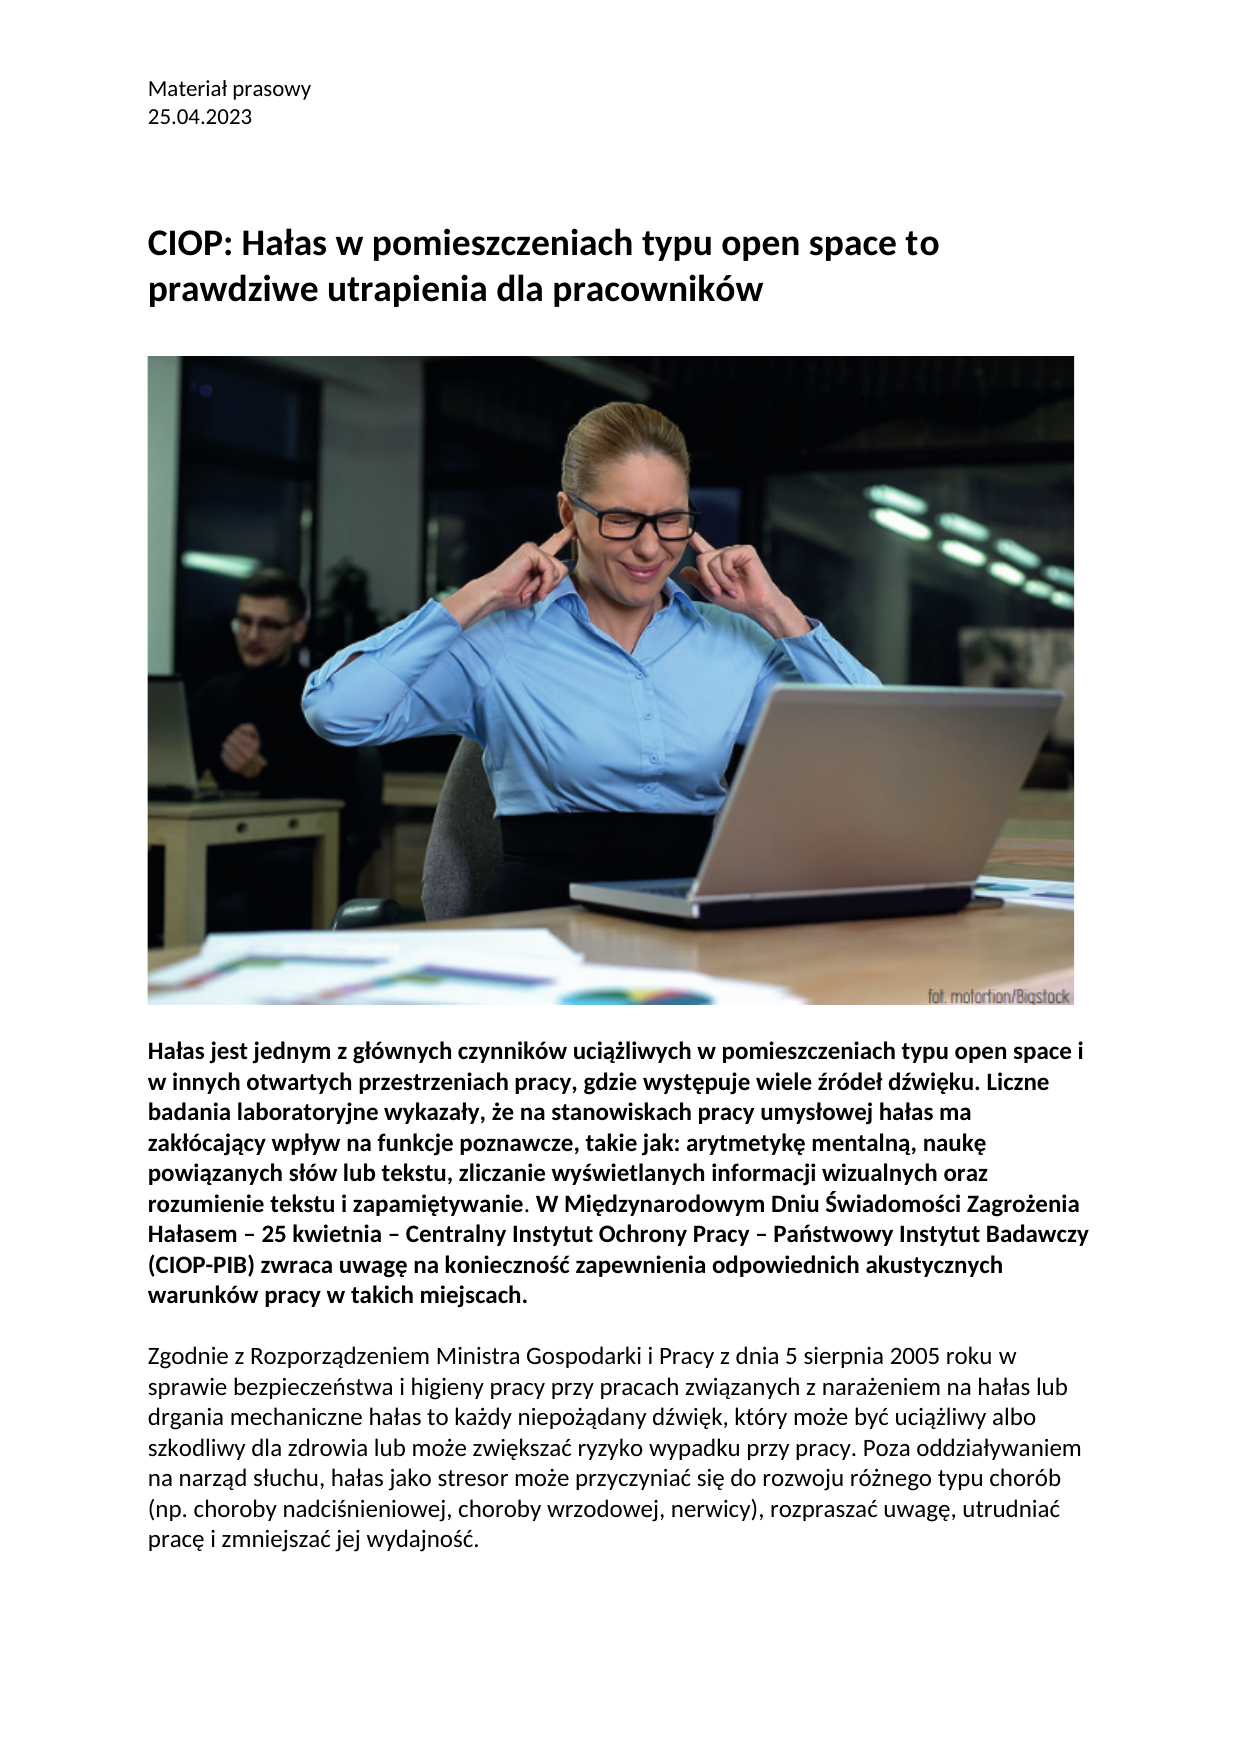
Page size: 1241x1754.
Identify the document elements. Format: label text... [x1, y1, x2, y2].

text Hałas jest jednym z głównych czynników uciążliwych w pomieszczeniach typu open space i w innych otwartych przestrzeniach pracy, gdzie występuje wiele źródeł dźwięku. Liczne badania laboratoryjne wykazały, że na stanowiskach pracy umysłowej hałas ma zakłócający wpływ na funkcje poznawcze, takie jak: arytmetykę mentalną, naukę powiązanych słów lub tekstu, zliczanie wyświetlanych informacji wizualnych oraz rozumienie tekstu i zapamiętywanie. W Międzynarodowym Dniu Świadomości Zagrożenia Hałasem – 25 kwietnia – Centralny Instytut Ochrony Pracy – Państwowy Instytut Badawczy (CIOP-PIB) zwraca uwagę na konieczność zapewnienia odpowiednich akustycznych warunków pracy w takich miejscach. [148, 1035, 1093, 1310]
text Zgodnie z Rozporządzeniem Ministra Gospodarki i Pracy z dnia 5 sierpnia 2005 roku w sprawie bezpieczeństwa i higieny pracy przy pracach związanych z narażeniem na hałas lub drgania mechaniczne hałas to każdy niepożądany dźwięk, który może być uciążliwy albo szkodliwy dla zdrowia lub może zwiększać ryzyko wypadku przy pracy. Poza oddziaływaniem na narząd słuchu, hałas jako stresor może przyczyniać się do rozwoju różnego typu chorób (np. choroby nadciśnieniowej, choroby wrzodowej, nerwicy), rozpraszać uwagę, utrudniać pracę i zmniejszać jej wydajność. [148, 1341, 1093, 1554]
text CIOP: Hałas w pomieszczeniach typu open space to prawdziwe utrapienia dla pracowników [148, 219, 1093, 311]
picture [147, 356, 1075, 1005]
